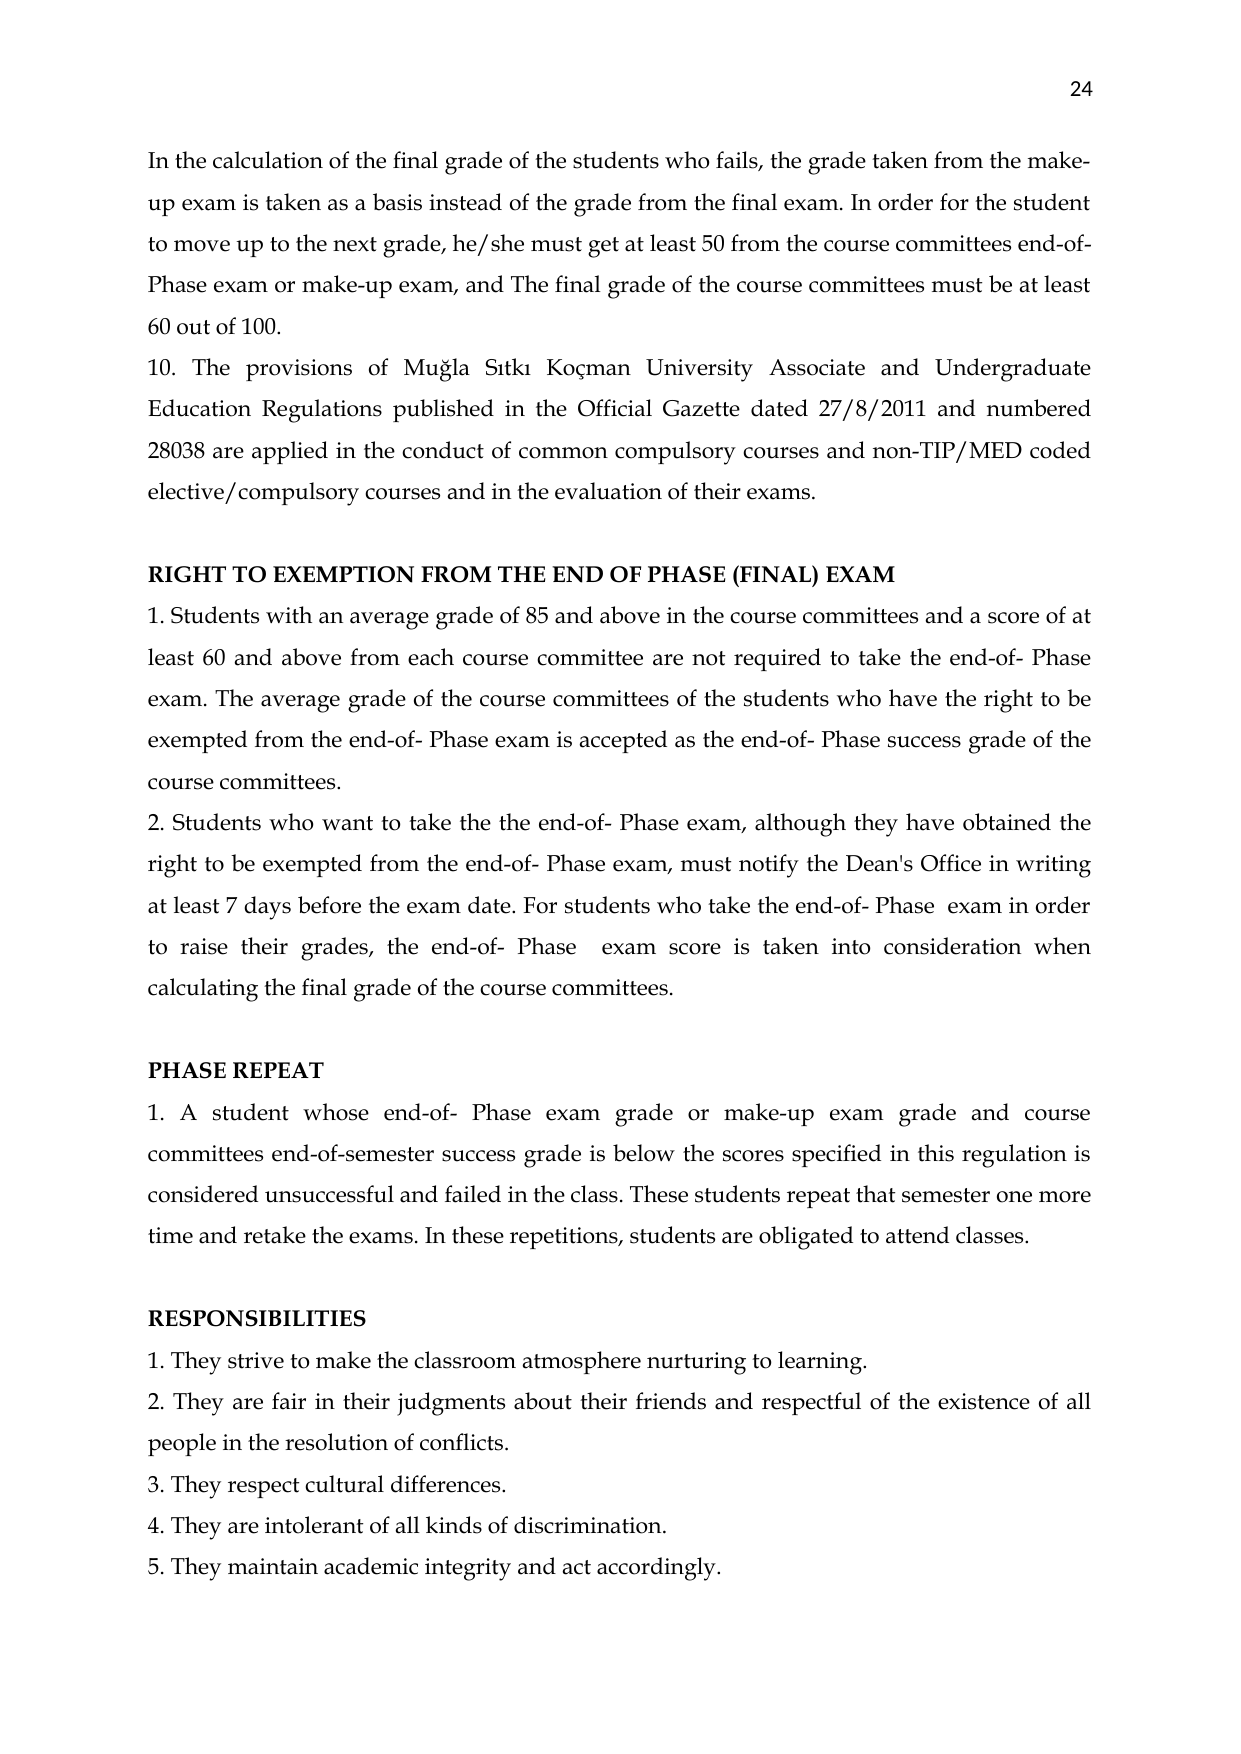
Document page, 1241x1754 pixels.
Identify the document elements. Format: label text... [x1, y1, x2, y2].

text 10. The provisions of Muğla Sıtkı Koçman University Associate and Undergraduate Education Regulations published in the Official Gazette dated 27/8/2011 and numbered 28038 are applied in the conduct of common compulsory courses and non-TIP/MED coded elective/compulsory courses and in the evaluation of their exams. [148, 354, 1093, 506]
text RESPONSIBILITIES [148, 1306, 1093, 1333]
text 1. They strive to make the classroom atmosphere nurturing to learning. [148, 1347, 1093, 1374]
text RIGHT TO EXEMPTION FROM THE END OF PHASE (FINAL) EXAM [148, 561, 1093, 589]
text 4. They are intolerant of all kinds of discrimination. [148, 1512, 1093, 1540]
text PHASE REPEAT [148, 1057, 1093, 1085]
text 2. Students who want to take the the end-of- Phase exam, although they have obtained the right to be exempted from the end-of- Phase exam, must notify the Dean's Office in writing at least 7 days before the exam date. For students who take the end-of- Phase exam in order to raise their grades, the end-of- Phase exam score is taken into consideration when calculating the final grade of the course committees. [148, 809, 1093, 1002]
text 2. They are fair in their judgments about their friends and respectful of the existence of all people in the resolution of conflicts. [148, 1388, 1093, 1457]
text 5. They maintain academic integrity and act accordingly. [148, 1554, 1093, 1581]
text 3. They respect cultural differences. [148, 1471, 1093, 1498]
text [148, 148, 1093, 341]
text 1. Students with an average grade of 85 and above in the course committees and a score of at least 60 and above from each course committee are not required to take the end-of- Phase exam. The average grade of the course committees of the students who have the right to be exempted from the end-of- Phase exam is accepted as the end-of- Phase success grade of the course committees. [148, 602, 1093, 796]
text 1. A student whose end-of- Phase exam grade or make-up exam grade and course committees end-of-semester success grade is below the scores specified in this regulation is considered unsuccessful and failed in the class. These students repeat that semester one more time and retake the exams. In these repetitions, students are obligated to attend classes. [148, 1099, 1093, 1250]
